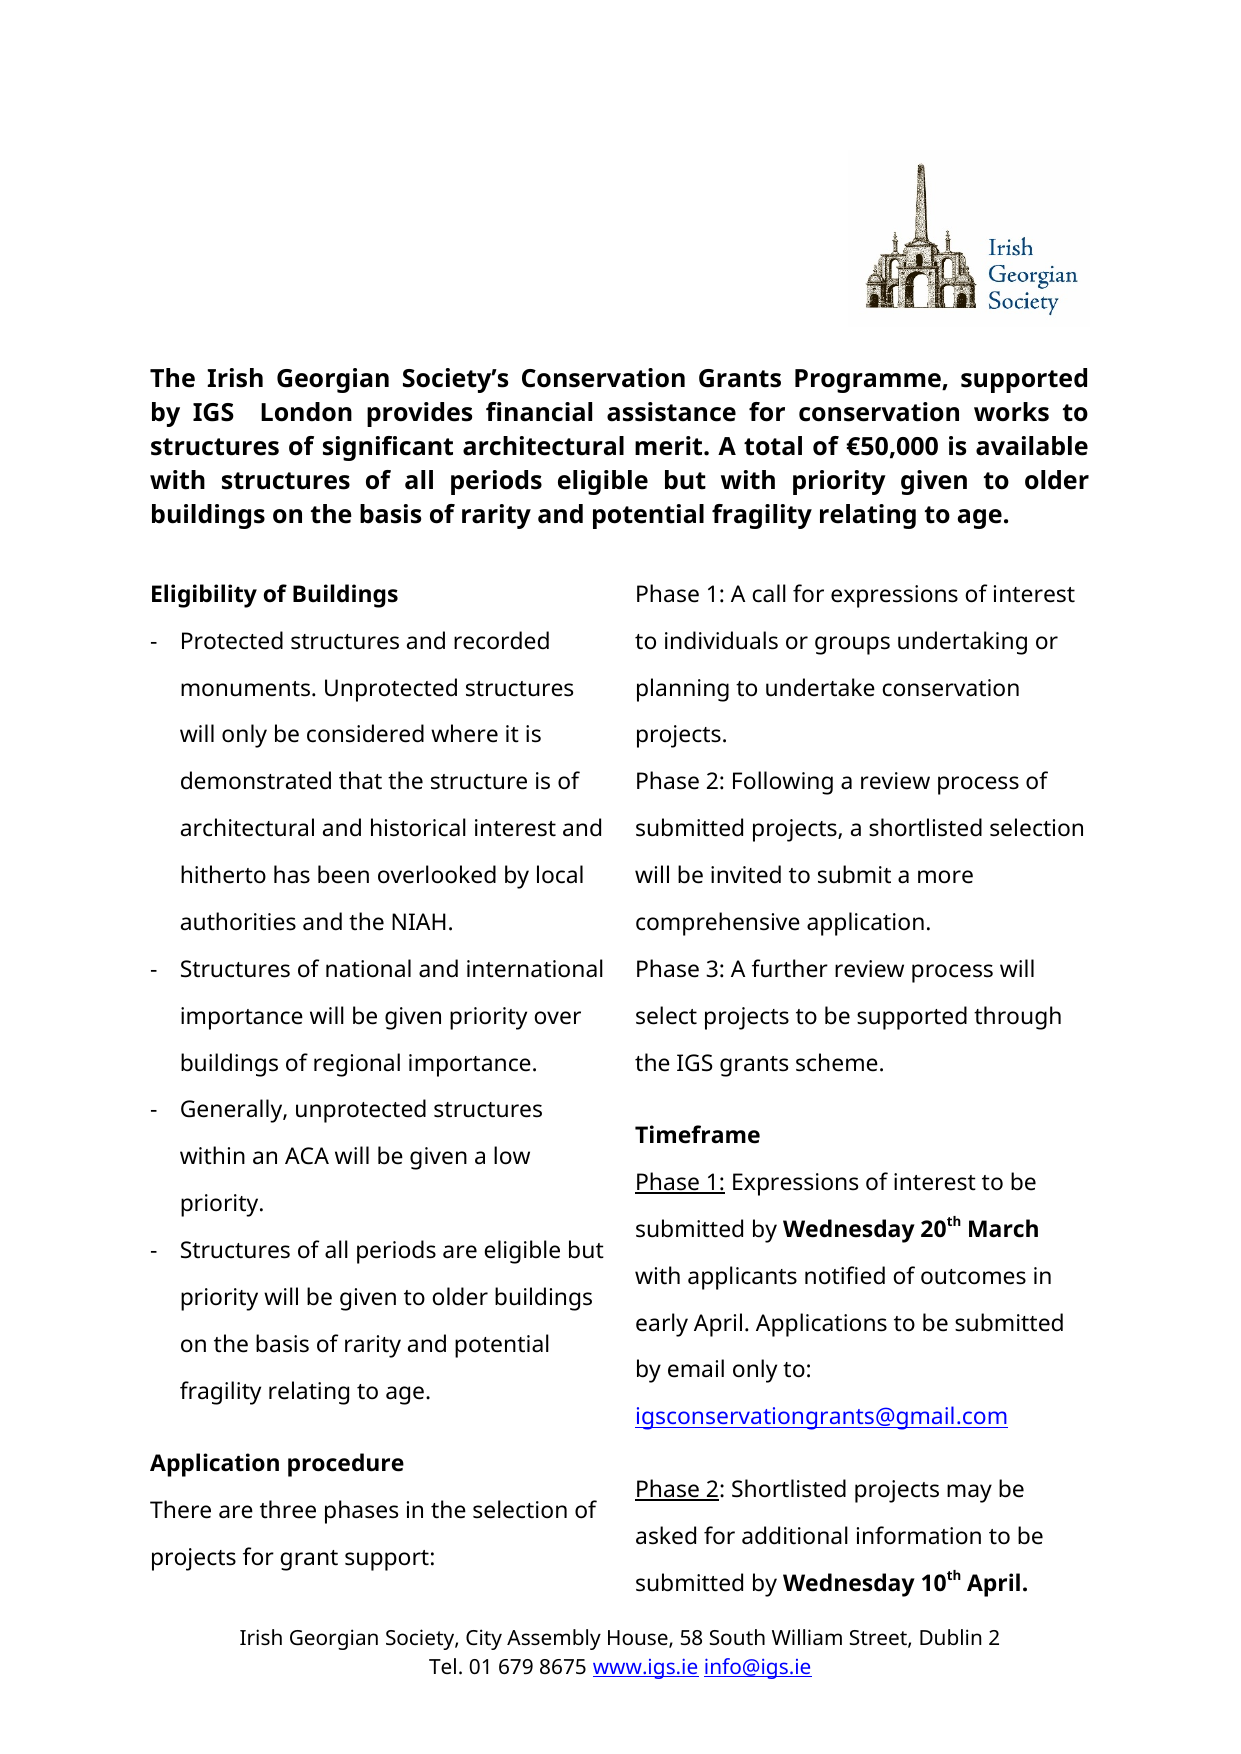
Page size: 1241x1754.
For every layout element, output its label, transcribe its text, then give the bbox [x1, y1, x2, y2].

list Structures of all periods are eligible but priority will be given to older buildings on the basis of rarity and potential fragility relating to age. [150, 1234, 605, 1406]
text Timeframe [635, 1119, 1090, 1150]
list Generally, unprotected structures within an ACA will be given a low priority. [150, 1093, 605, 1218]
text Application procedure [150, 1447, 605, 1478]
picture [848, 150, 1091, 327]
text Phase 1: Expressions of interest to be submitted by Wednesday 20th March with applicants notified of outcomes in early April. Applications to be submitted by email only to: igsconservationgrants@gmail.com [635, 1166, 1090, 1432]
text Phase 1: A call for expressions of interest to individuals or groups undertaking or planning to undertake conservation projects. [635, 578, 1090, 750]
text There are three phases in the selection of projects for grant support: [150, 1494, 605, 1572]
text The Irish Georgian Society’s Conservation Grants Programme, supported by IGS London provides financial assistance for conservation works to structures of significant architectural merit. A total of €50,000 is available with structures of all periods eligible but with priority given to older buildings on the basis of rarity and potential fragility relating to age. [150, 361, 1090, 531]
list Structures of national and international importance will be given priority over buildings of regional importance. [150, 953, 605, 1078]
text Phase 2: Following a review process of submitted projects, a shortlisted selection will be invited to submit a more comprehensive application. [635, 765, 1090, 937]
text Phase 2: Shortlisted projects may be asked for additional information to be submitted by Wednesday 10th April. [635, 1473, 1090, 1598]
list Protected structures and recorded monuments. Unprotected structures will only be considered where it is demonstrated that the structure is of architectural and historical interest and hitherto has been overlooked by local authorities and the NIAH. [150, 625, 605, 937]
text Phase 3: A further review process will select projects to be supported through the IGS grants scheme. [635, 953, 1090, 1078]
text Eligibility of Buildings [150, 578, 605, 609]
